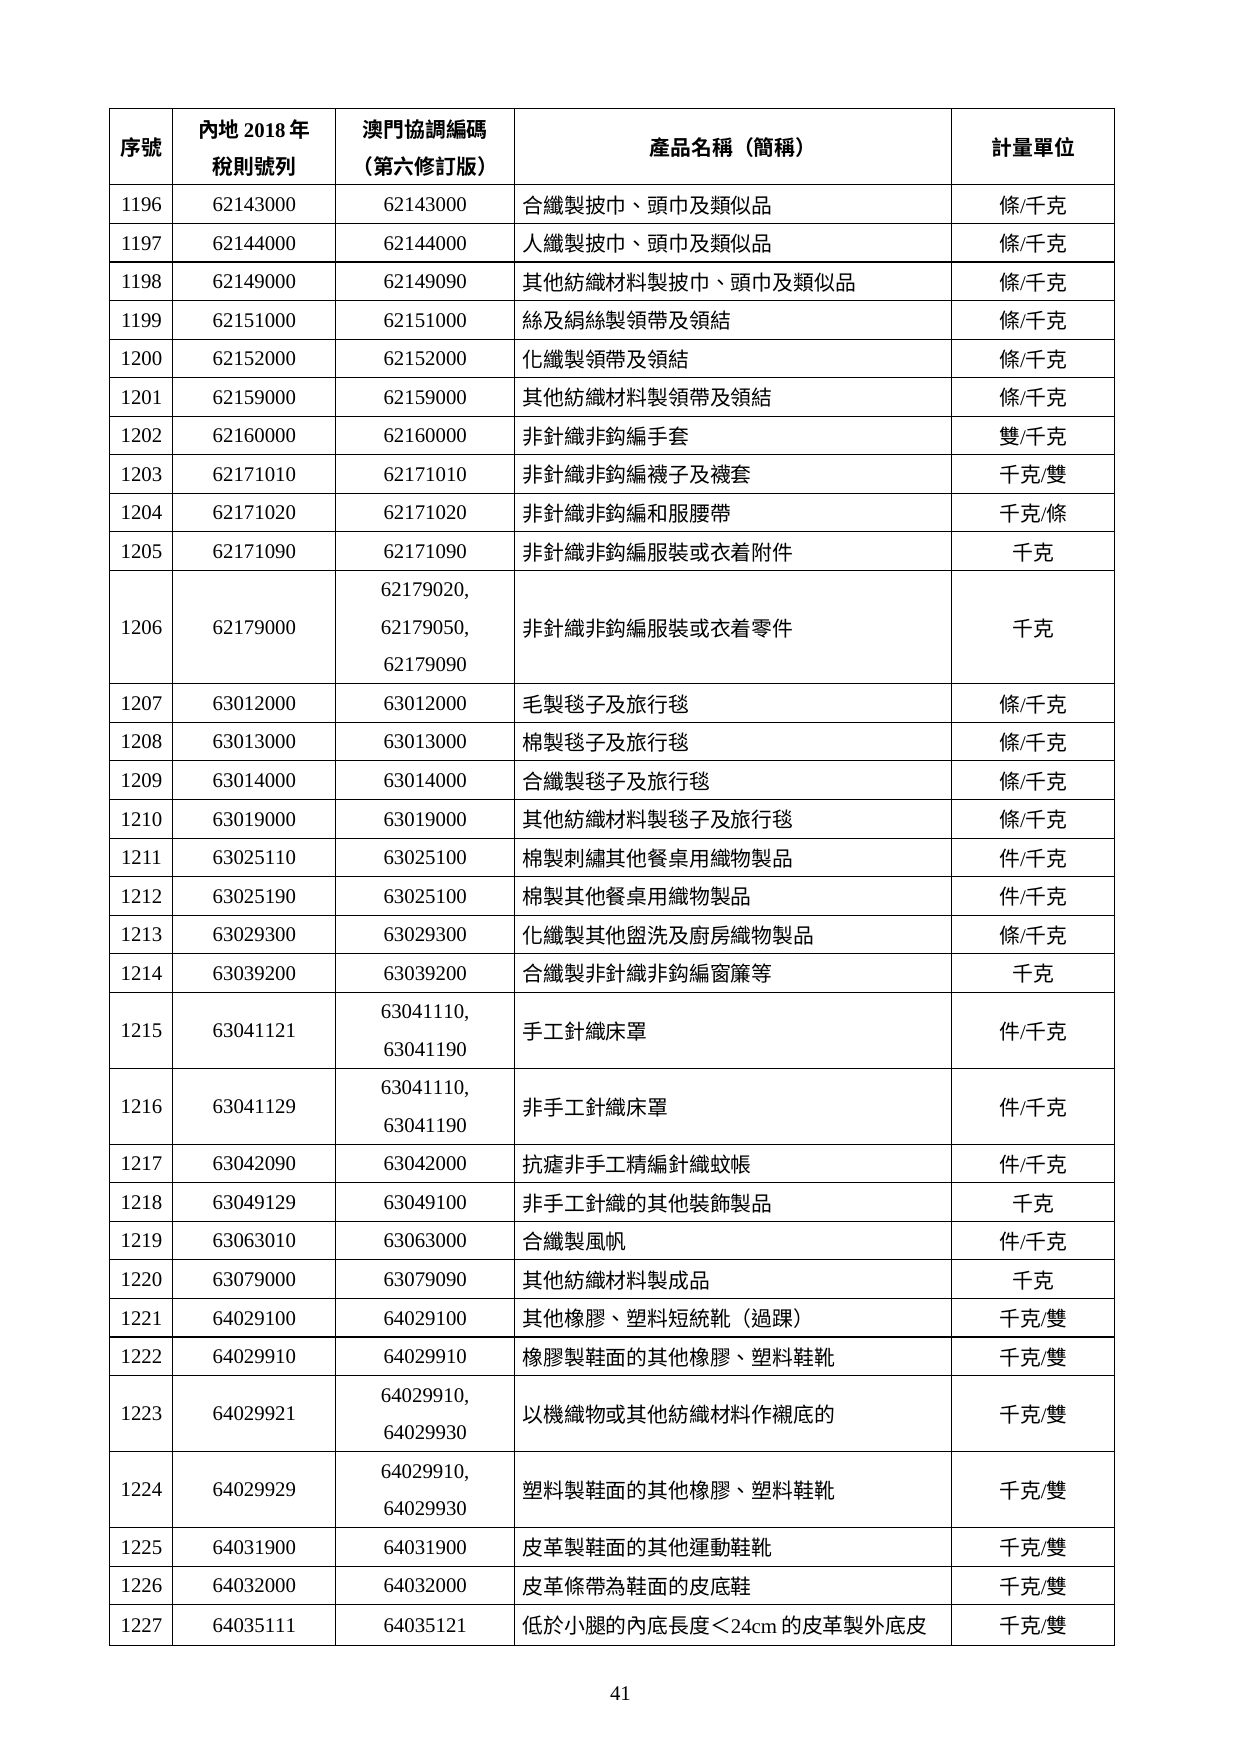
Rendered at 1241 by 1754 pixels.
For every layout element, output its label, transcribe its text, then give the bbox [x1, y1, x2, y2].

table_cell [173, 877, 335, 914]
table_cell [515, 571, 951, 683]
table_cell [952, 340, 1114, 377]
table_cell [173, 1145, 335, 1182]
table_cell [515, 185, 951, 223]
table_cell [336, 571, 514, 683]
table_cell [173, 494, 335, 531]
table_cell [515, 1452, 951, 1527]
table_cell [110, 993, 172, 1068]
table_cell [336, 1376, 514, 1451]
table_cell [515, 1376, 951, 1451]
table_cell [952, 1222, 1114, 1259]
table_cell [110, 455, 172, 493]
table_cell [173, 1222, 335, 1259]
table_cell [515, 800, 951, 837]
table_header 內地2018年 稅則號列 [173, 109, 335, 184]
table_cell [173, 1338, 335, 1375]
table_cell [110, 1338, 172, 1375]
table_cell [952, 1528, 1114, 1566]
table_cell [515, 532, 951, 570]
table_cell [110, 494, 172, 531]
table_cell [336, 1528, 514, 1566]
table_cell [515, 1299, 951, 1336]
table_header 序號 [110, 109, 172, 184]
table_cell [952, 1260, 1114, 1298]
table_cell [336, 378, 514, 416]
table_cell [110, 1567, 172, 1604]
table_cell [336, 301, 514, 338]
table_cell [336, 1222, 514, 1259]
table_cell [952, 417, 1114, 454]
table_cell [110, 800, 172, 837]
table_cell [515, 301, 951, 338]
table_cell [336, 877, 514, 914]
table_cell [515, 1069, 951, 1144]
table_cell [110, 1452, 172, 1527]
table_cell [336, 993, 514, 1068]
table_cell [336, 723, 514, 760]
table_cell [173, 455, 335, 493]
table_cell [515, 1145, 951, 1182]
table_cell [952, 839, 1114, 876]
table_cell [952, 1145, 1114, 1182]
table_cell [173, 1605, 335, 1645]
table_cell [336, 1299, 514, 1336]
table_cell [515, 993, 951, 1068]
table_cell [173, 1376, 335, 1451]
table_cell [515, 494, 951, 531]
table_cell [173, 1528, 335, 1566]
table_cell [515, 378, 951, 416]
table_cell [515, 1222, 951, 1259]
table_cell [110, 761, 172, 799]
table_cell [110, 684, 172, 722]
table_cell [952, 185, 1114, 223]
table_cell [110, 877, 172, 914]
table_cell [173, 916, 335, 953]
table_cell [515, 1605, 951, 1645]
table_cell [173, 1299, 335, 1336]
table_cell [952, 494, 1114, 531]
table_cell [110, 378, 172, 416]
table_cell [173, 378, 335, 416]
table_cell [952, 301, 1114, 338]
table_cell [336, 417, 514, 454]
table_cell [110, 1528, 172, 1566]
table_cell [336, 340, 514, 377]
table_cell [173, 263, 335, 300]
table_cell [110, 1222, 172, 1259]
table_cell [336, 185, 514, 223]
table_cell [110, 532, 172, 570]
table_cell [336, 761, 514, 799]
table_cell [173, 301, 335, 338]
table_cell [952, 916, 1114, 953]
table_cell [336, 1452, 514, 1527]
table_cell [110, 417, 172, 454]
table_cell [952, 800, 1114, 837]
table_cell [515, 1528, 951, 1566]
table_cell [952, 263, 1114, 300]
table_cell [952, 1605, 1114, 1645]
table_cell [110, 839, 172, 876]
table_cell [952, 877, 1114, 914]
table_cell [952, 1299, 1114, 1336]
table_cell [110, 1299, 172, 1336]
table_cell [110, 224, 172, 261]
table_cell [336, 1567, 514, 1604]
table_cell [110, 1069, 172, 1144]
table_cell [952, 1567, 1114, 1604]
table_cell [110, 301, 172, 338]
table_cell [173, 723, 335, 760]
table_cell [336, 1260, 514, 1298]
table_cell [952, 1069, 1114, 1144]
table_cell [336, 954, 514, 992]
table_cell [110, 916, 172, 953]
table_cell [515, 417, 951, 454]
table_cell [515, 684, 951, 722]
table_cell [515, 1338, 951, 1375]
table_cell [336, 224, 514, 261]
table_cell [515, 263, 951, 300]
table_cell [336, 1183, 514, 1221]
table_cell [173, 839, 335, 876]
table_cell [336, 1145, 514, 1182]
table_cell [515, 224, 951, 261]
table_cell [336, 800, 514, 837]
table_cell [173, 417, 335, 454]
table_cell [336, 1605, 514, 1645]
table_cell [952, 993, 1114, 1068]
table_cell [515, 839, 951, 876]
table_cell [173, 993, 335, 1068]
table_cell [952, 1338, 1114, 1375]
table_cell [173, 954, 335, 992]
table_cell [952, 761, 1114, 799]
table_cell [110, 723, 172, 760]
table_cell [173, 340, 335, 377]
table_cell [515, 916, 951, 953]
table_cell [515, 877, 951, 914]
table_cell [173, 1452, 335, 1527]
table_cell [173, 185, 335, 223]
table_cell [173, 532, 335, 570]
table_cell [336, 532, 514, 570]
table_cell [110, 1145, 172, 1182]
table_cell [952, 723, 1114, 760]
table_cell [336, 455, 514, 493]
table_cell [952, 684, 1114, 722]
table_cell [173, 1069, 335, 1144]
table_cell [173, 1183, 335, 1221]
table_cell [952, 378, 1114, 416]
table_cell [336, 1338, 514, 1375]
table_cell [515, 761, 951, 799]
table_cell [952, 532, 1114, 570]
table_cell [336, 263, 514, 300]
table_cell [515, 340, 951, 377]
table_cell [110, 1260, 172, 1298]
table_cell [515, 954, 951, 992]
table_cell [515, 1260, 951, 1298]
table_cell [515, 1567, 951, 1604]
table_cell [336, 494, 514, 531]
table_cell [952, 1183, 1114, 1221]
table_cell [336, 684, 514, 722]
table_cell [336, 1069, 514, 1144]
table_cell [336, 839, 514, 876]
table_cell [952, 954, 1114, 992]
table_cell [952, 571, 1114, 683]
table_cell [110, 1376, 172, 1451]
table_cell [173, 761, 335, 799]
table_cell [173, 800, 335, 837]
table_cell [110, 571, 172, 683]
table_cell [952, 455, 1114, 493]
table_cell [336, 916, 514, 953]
table_header 計量單位 [952, 109, 1114, 184]
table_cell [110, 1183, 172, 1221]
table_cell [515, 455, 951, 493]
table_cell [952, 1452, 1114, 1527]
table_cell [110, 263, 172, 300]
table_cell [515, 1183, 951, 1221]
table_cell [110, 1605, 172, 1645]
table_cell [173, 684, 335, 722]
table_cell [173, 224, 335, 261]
table_header 澳門協調編碼 （第六修訂版） [336, 109, 514, 184]
table_header 產品名稱（簡稱） [515, 109, 951, 184]
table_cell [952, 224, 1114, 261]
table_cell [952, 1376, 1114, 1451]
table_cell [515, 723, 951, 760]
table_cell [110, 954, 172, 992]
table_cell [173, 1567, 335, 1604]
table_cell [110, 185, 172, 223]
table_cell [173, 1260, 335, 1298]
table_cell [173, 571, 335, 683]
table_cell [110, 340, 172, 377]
